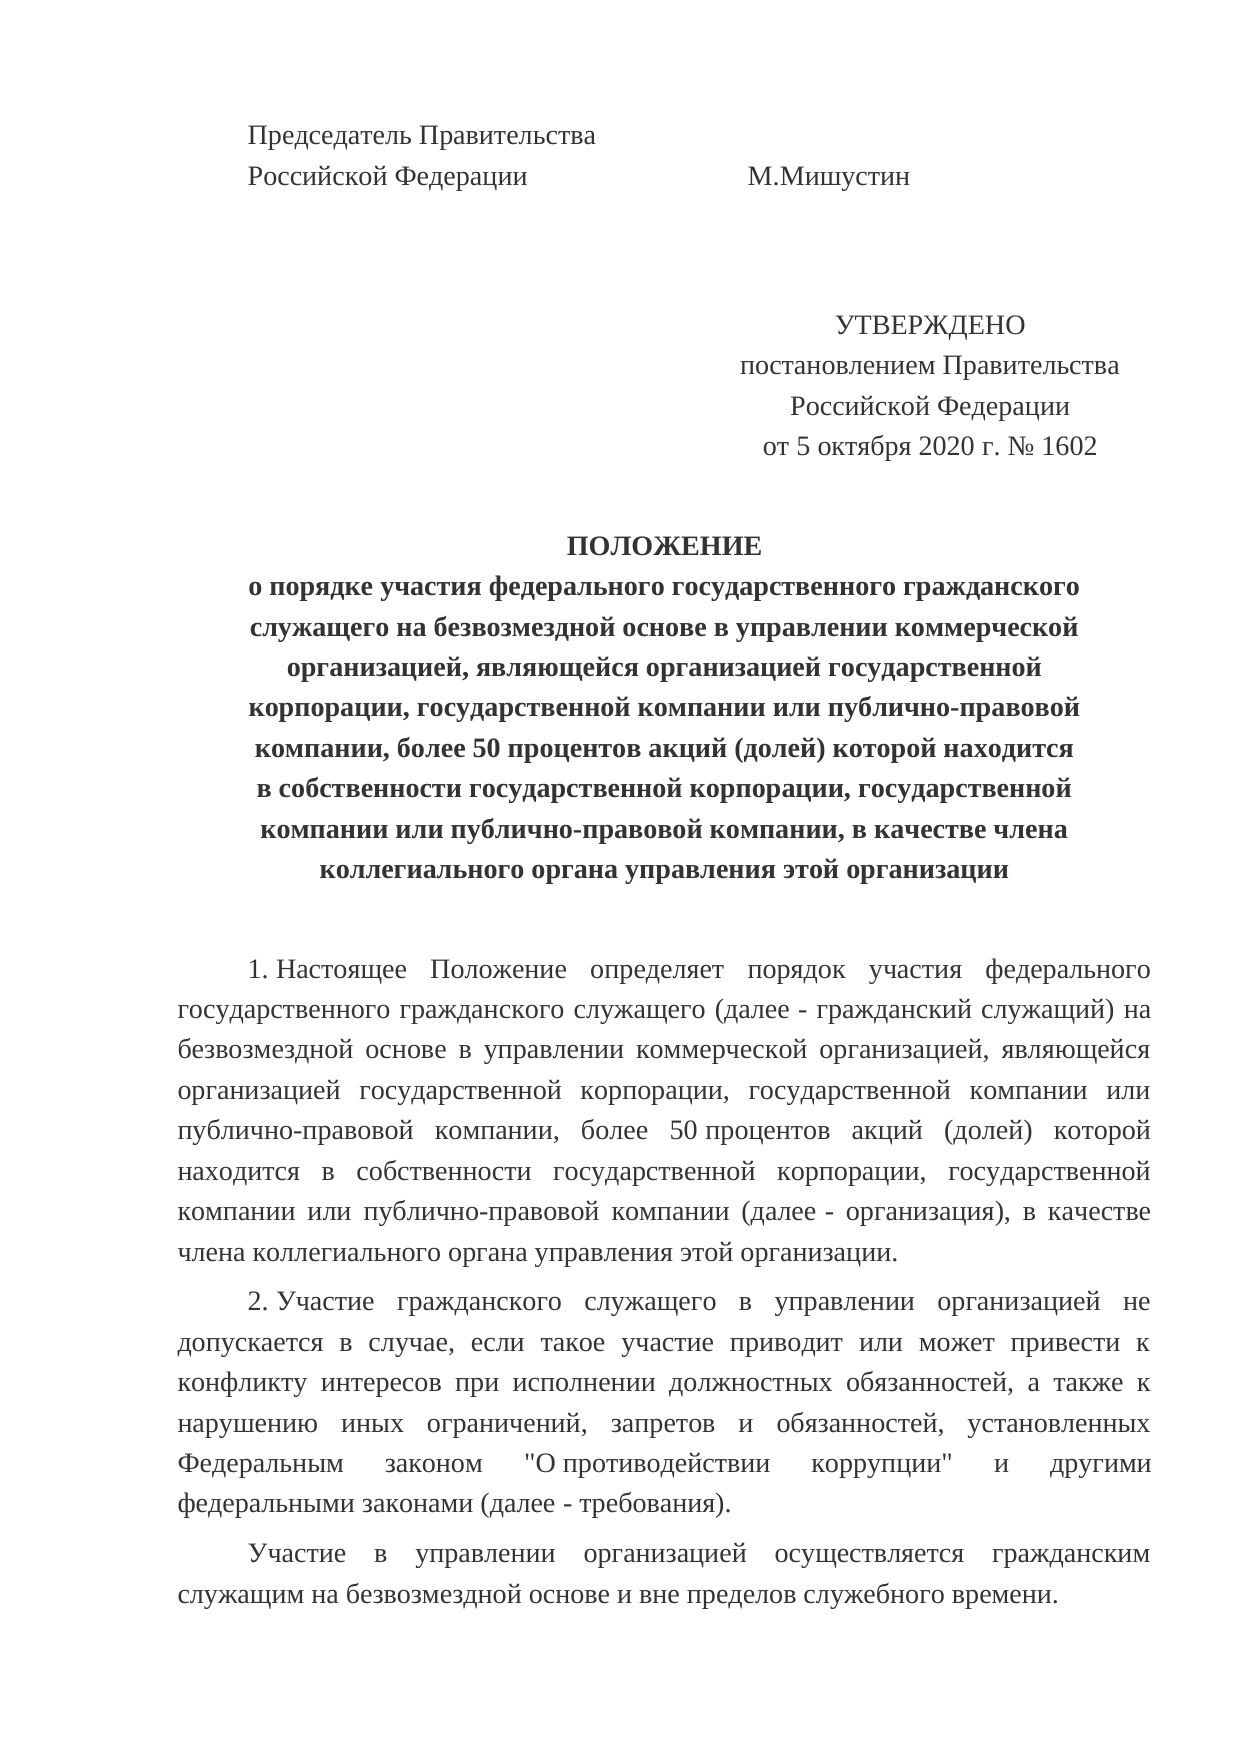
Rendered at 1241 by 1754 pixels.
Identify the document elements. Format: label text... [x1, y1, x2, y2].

text 1. Настоящее Положение определяет порядок участия федерального государственного гражданского служащего (далее - гражданский служащий) на безвозмездной основе в управлении коммерческой организацией, являющейся организацией государственной корпорации, государственной компании или публично-правовой компании, более 50 процентов акций (долей) которой находится в собственности государственной корпорации, государственной компании или публично-правовой компании (далее - организация), в качестве члена коллегиального органа управления этой организации. [177, 952, 1152, 1267]
text Участие в управлении организацией осуществляется гражданским служащим на безвозмездной основе и вне пределов служебного времени. [177, 1536, 1152, 1609]
text 2. Участие гражданского служащего в управлении организацией не допускается в случае, если такое участие приводит или может привести к конфликту интересов при исполнении должностных обязанностей, а также к нарушению иных ограничений, запретов и обязанностей, установленных Федеральным законом "О противодействии коррупции" и другими федеральными законами (далее - требования). [177, 1284, 1152, 1519]
text УТВЕРЖДЕНО постановлением Правительства Российской Федерации от 5 октября 2020 г. № 1602 [708, 308, 1152, 462]
text ПОЛОЖЕНИЕ о порядке участия федерального государственного гражданского служащего на безвозмездной основе в управлении коммерческой организацией, являющейся организацией государственной корпорации, государственной компании или публично-правовой компании, более 50 процентов акций (долей) которой находится в собственности государственной корпорации, государственной компании или публично-правовой компании, в качестве члена коллегиального органа управления этой организации [247, 529, 1081, 884]
text Председатель Правительства Российской Федерации М.Мишустин [247, 118, 1152, 191]
